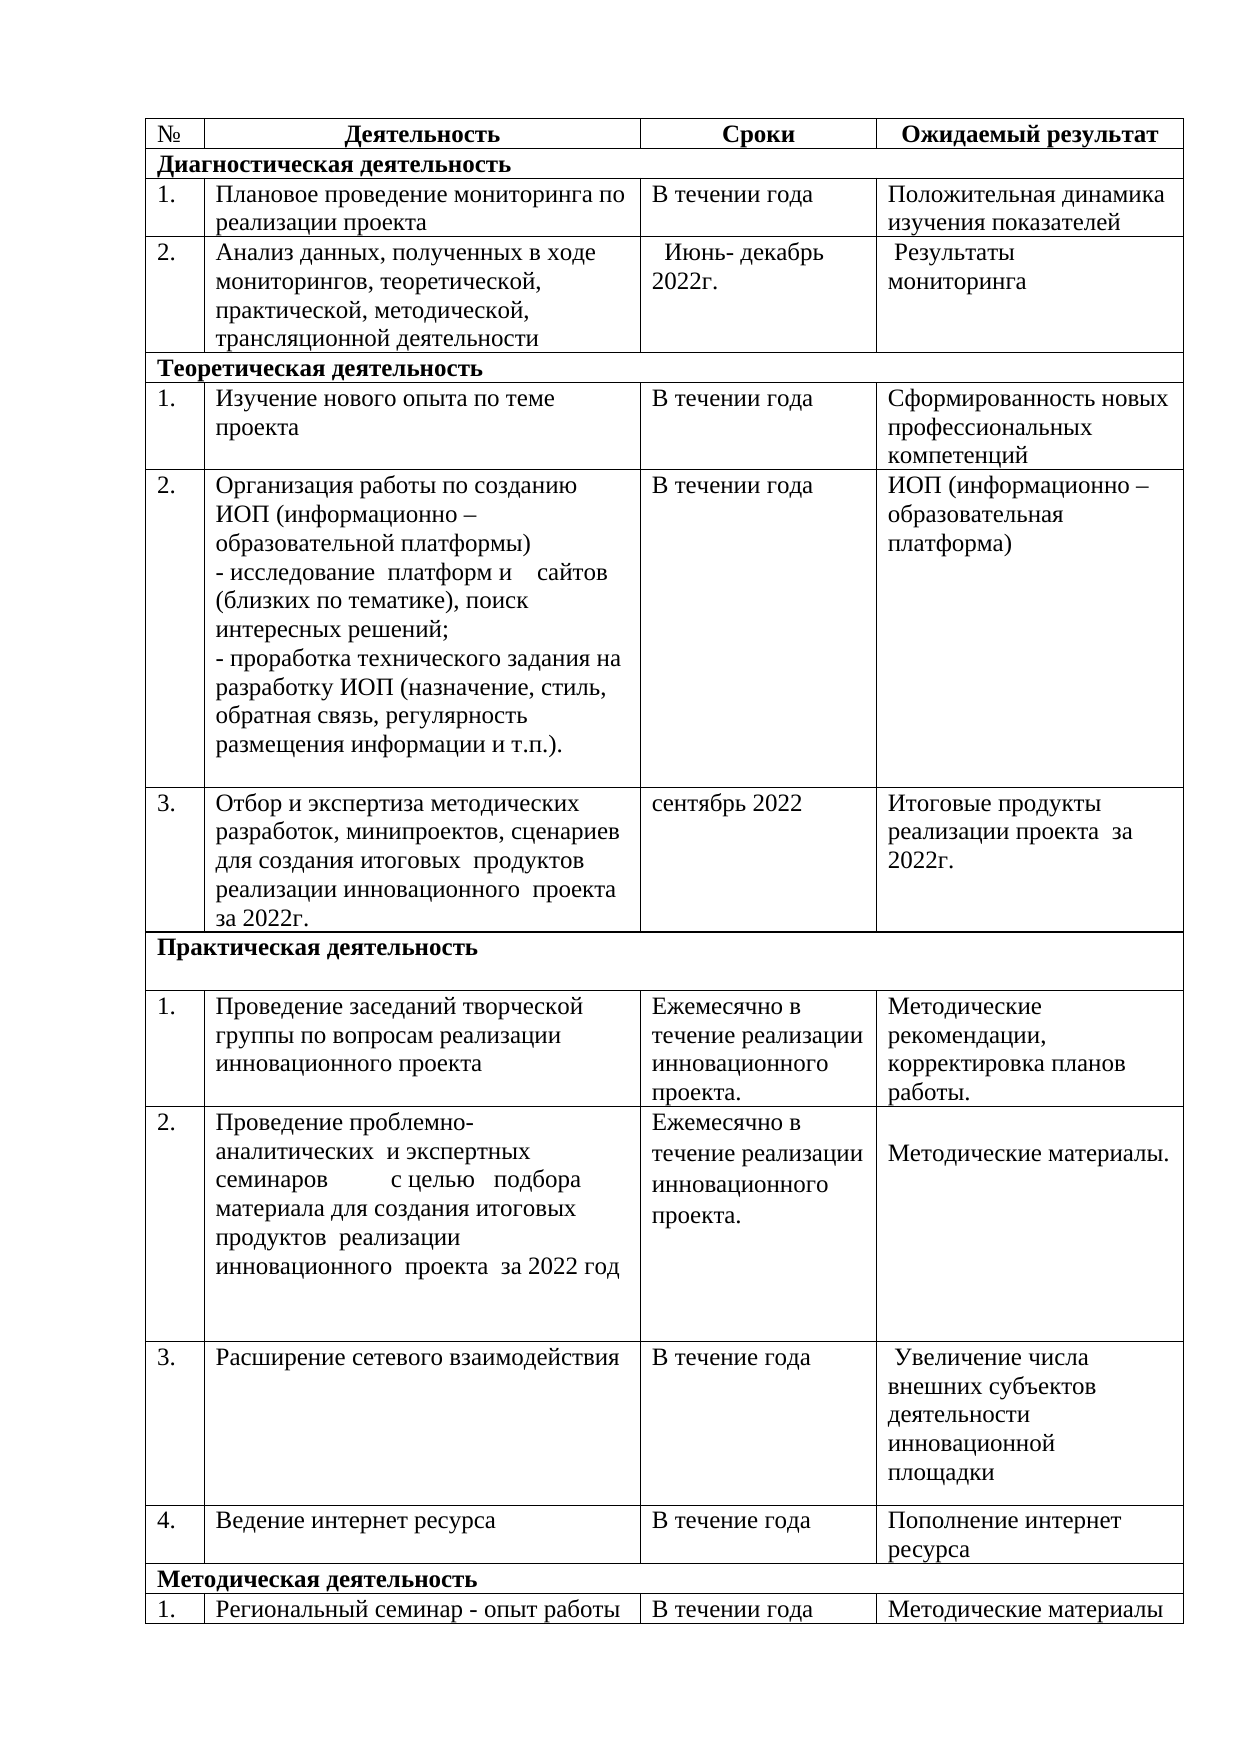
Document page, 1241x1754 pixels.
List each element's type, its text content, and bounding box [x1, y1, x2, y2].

table_cell Ежемесячно в течение реализации инновационного проекта. [641, 991, 876, 1106]
table_cell Расширение сетевого взаимодействия [205, 1342, 640, 1504]
table_cell [146, 788, 204, 931]
table_cell Методические материалы. [877, 1107, 1183, 1341]
table_cell В течение года [641, 1342, 876, 1504]
table_cell В течении года [641, 179, 876, 236]
table_cell Анализ данных, полученных в ходе мониторингов, теоретической, практической, методической, трансляционной деятельности [205, 237, 640, 352]
table_cell [146, 237, 204, 352]
table_cell [146, 179, 204, 236]
table_cell Ежемесячно в течение реализации инновационного проекта. [641, 1107, 876, 1341]
table_cell Ведение интернет ресурса [205, 1506, 640, 1563]
table_cell Июнь- декабрь 2022г. [641, 237, 876, 352]
table_cell Методические рекомендации, корректировка планов работы. [877, 991, 1183, 1106]
table_cell Организация работы по созданию ИОП (информационно – образовательной платформы) - исследование платформ и сайтов (близких по тематике), поиск интересных решений; - проработка технического задания на разработку ИОП (назначение, стиль, обратная связь, регулярность размещения информации и т.п.). [205, 470, 640, 787]
table_cell В течении года [641, 470, 876, 787]
table_cell В течении года [641, 1594, 876, 1623]
table_cell Проведение проблемно-аналитических и экспертных семинаров с целью подбора материала для создания итоговых продуктов реализации инновационного проекта за 2022 год [205, 1107, 640, 1341]
table_cell Практическая деятельность [146, 933, 1183, 990]
table_cell Проведение заседаний творческой группы по вопросам реализации инновационного проекта [205, 991, 640, 1106]
table_cell Отбор и экспертиза методических разработок, минипроектов, сценариев для создания итоговых продуктов реализации инновационного проекта за 2022г. [205, 788, 640, 931]
table_cell Изучение нового опыта по теме проекта [205, 383, 640, 469]
table_cell В течении года [641, 383, 876, 469]
table_cell [146, 383, 204, 469]
table_header Сроки [641, 119, 876, 148]
table_cell Увеличение числа внешних субъектов деятельности инновационной площадки [877, 1342, 1183, 1504]
table_cell Положительная динамика изучения показателей [877, 179, 1183, 236]
table_cell Теоретическая деятельность [146, 353, 1183, 382]
table_cell сентябрь 2022 [641, 788, 876, 931]
table_cell [146, 470, 204, 787]
table_cell Методическая деятельность [146, 1564, 1183, 1593]
table_cell В течение года [641, 1506, 876, 1563]
table_cell [146, 1107, 204, 1341]
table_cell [205, 1594, 640, 1623]
table_cell [146, 1342, 204, 1504]
table_cell Результаты мониторинга [877, 237, 1183, 352]
table_header Ожидаемый результат [877, 119, 1183, 148]
table_cell Итоговые продукты реализации проекта за 2022г. [877, 788, 1183, 931]
table_cell [146, 991, 204, 1106]
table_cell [877, 1594, 1183, 1623]
table_cell [146, 1594, 204, 1623]
table_cell Сформированность новых профессиональных компетенций [877, 383, 1183, 469]
table_cell ИОП (информационно – образовательная платформа) [877, 470, 1183, 787]
table_cell Диагностическая деятельность [146, 149, 1183, 178]
table_header № [146, 119, 204, 148]
table_cell [146, 1506, 204, 1563]
table_cell Плановое проведение мониторинга по реализации проекта [205, 179, 640, 236]
table_header Деятельность [205, 119, 640, 148]
